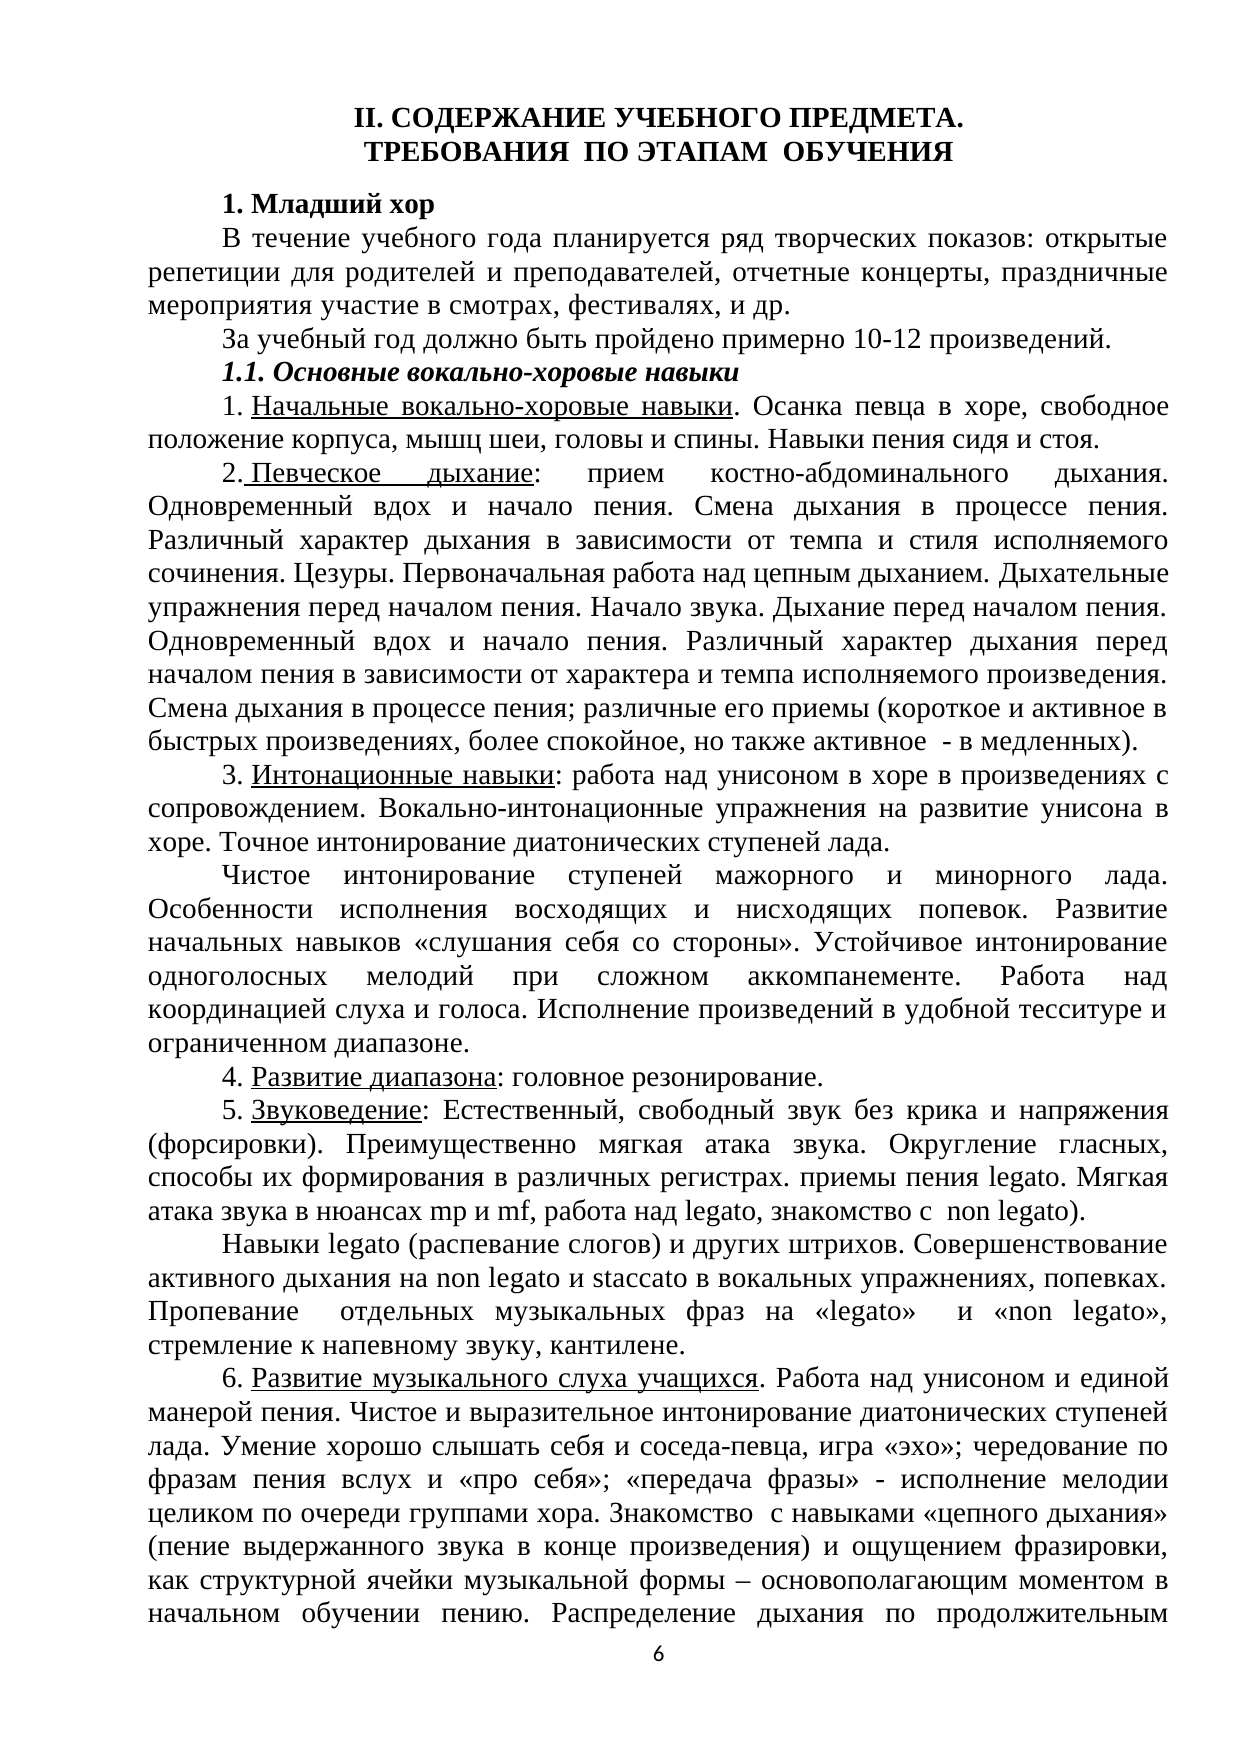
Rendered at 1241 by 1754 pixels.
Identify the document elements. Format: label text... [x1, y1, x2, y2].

text 1.1. Основные вокально-хоровые навыки [222, 354, 1169, 388]
list Звуковедение: Естественный, свободный звук без крика и напряжения (форсировки). Преимущественно мягкая атака звука. Округление гласных, способы их формирования в различных регистрах. приемы пения legato. Мягкая атака звука в нюансах mp и mf, работа над legato, знакомство с non legato). [148, 1092, 1169, 1226]
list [148, 1361, 1169, 1629]
text II. СОДЕРЖАНИЕ УЧЕБНОГО ПРЕДМЕТА. [148, 100, 1169, 134]
list Развитие диапазона: головное резонирование. [148, 1059, 1169, 1092]
text ТРЕБОВАНИЯ ПО ЭТАПАМ ОБУЧЕНИЯ [148, 134, 1169, 167]
list Интонационные навыки: работа над унисоном в хоре в произведениях с сопровождением. Вокально-интонационные упражнения на развитие унисона в хоре. Точное интонирование диатонических ступеней лада. [148, 757, 1169, 857]
list Певческое дыхание: прием костно-абдоминального дыхания. Одновременный вдох и начало пения. Смена дыхания в процессе пения. Различный характер дыхания в зависимости от темпа и стиля исполняемого сочинения. Цезуры. Первоначальная работа над цепным дыханием. Дыхательные упражнения перед началом пения. Начало звука. Дыхание перед началом пения. Одновременный вдох и начало пения. Различный характер дыхания перед началом пения в зависимости от характера и темпа исполняемого произведения. Смена дыхания в процессе пения; различные его приемы (короткое и активное в быстрых произведениях, более спокойное, но также активное - в медленных). [148, 455, 1169, 757]
text Чистое интонирование ступеней мажорного и минорного лада. Особенности исполнения восходящих и нисходящих попевок. Развитие начальных навыков «слушания себя со стороны». Устойчивое интонирование одноголосных мелодий при сложном аккомпанементе. Работа над координацией слуха и голоса. Исполнение произведений в удобной тесситуре и ограниченном диапазоне. [148, 857, 1169, 1059]
text 1. Младший хор [222, 187, 1169, 220]
text В течение учебного года планируется ряд творческих показов: открытые репетиции для родителей и преподавателей, отчетные концерты, праздничные мероприятия участие в смотрах, фестивалях, и др. [148, 220, 1169, 321]
list Начальные вокально-хоровые навыки. Осанка певца в хоре, свободное положение корпуса, мышц шеи, головы и спины. Навыки пения сидя и стоя. [148, 388, 1169, 455]
text За учебный год должно быть пройдено примерно 10-12 произведений. [148, 321, 1169, 354]
text Навыки legato (распевание слогов) и других штрихов. Совершенствование активного дыхания на non legato и staccato в вокальных упражнениях, попевках. Пропевание отдельных музыкальных фраз на «legato» и «non legato», стремление к напевному звуку, кантилене. [148, 1226, 1169, 1361]
